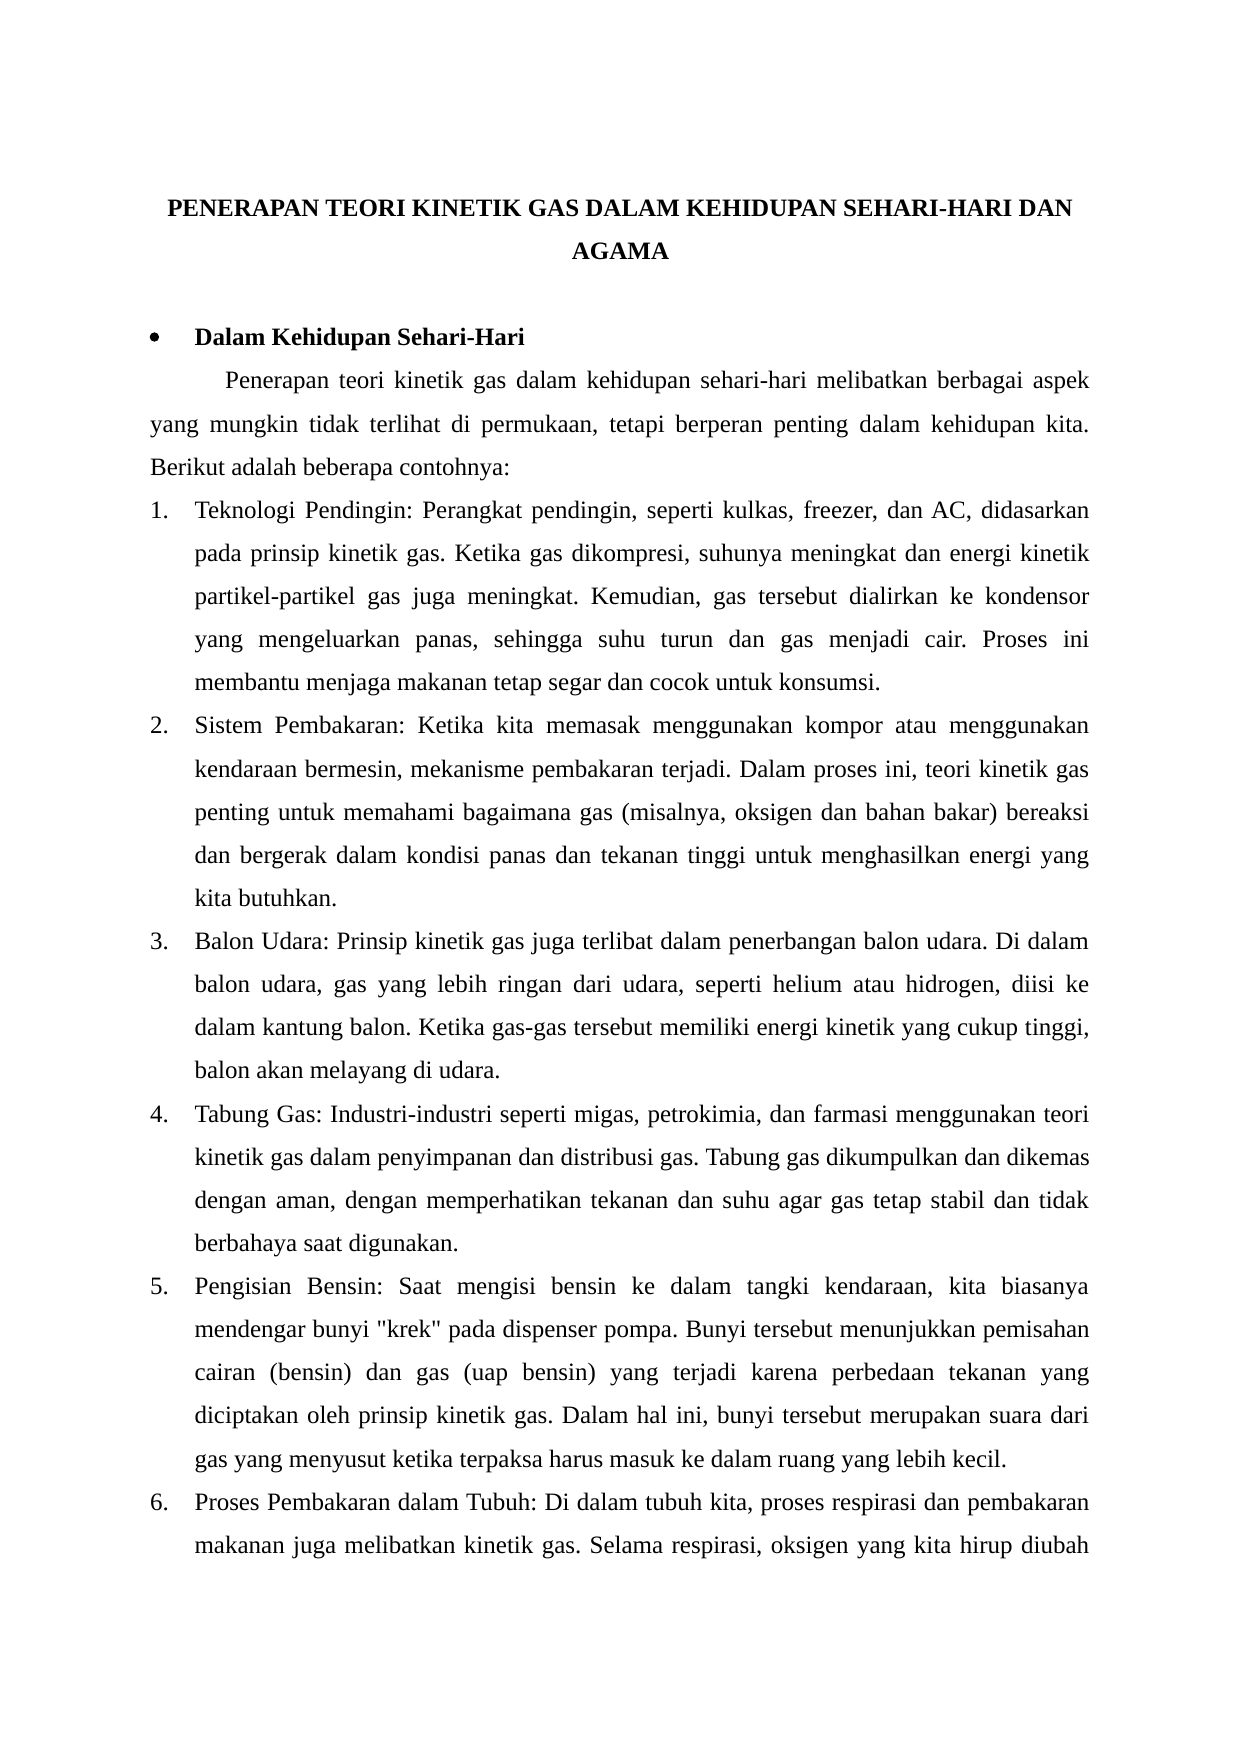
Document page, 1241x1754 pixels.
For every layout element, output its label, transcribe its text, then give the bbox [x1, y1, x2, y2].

list Pengisian Bensin: Saat mengisi bensin ke dalam tangki kendaraan, kita biasanya mendengar bunyi "krek" pada dispenser pompa. Bunyi tersebut menunjukkan pemisahan cairan (bensin) dan gas (uap bensin) yang terjadi karena perbedaan tekanan yang diciptakan oleh prinsip kinetik gas. Dalam hal ini, bunyi tersebut merupakan suara dari gas yang menyusut ketika terpaksa harus masuk ke dalam ruang yang lebih kecil. [150, 1271, 1090, 1472]
text Penerapan teori kinetik gas dalam kehidupan sehari-hari melibatkan berbagai aspek yang mungkin tidak terlihat di permukaan, tetapi berperan penting dalam kehidupan kita. Berikut adalah beberapa contohnya: [150, 366, 1090, 481]
list Tabung Gas: Industri-industri seperti migas, petrokimia, dan farmasi menggunakan teori kinetik gas dalam penyimpanan dan distribusi gas. Tabung gas dikumpulkan dan dikemas dengan aman, dengan memperhatikan tekanan dan suhu agar gas tetap stabil dan tidak berbahaya saat digunakan. [150, 1099, 1090, 1257]
text PENERAPAN TEORI KINETIK GAS DALAM KEHIDUPAN SEHARI-HARI DAN AGAMA [150, 193, 1090, 265]
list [150, 1487, 1090, 1559]
list Teknologi Pendingin: Perangkat pendingin, seperti kulkas, freezer, dan AC, didasarkan pada prinsip kinetik gas. Ketika gas dikompresi, suhunya meningkat dan energi kinetik partikel-partikel gas juga meningkat. Kemudian, gas tersebut dialirkan ke kondensor yang mengeluarkan panas, sehingga suhu turun dan gas menjadi cair. Proses ini membantu menjaga makanan tetap segar dan cocok untuk konsumsi. [150, 495, 1090, 696]
list Balon Udara: Prinsip kinetik gas juga terlibat dalam penerbangan balon udara. Di dalam balon udara, gas yang lebih ringan dari udara, seperti helium atau hidrogen, diisi ke dalam kantung balon. Ketika gas-gas tersebut memiliki energi kinetik yang cukup tinggi, balon akan melayang di udara. [150, 926, 1090, 1084]
list Dalam Kehidupan Sehari-Hari [150, 322, 1090, 351]
list Sistem Pembakaran: Ketika kita memasak menggunakan kompor atau menggunakan kendaraan bermesin, mekanisme pembakaran terjadi. Dalam proses ini, teori kinetik gas penting untuk memahami bagaimana gas (misalnya, oksigen dan bahan bakar) bereaksi dan bergerak dalam kondisi panas dan tekanan tinggi untuk menghasilkan energi yang kita butuhkan. [150, 711, 1090, 912]
